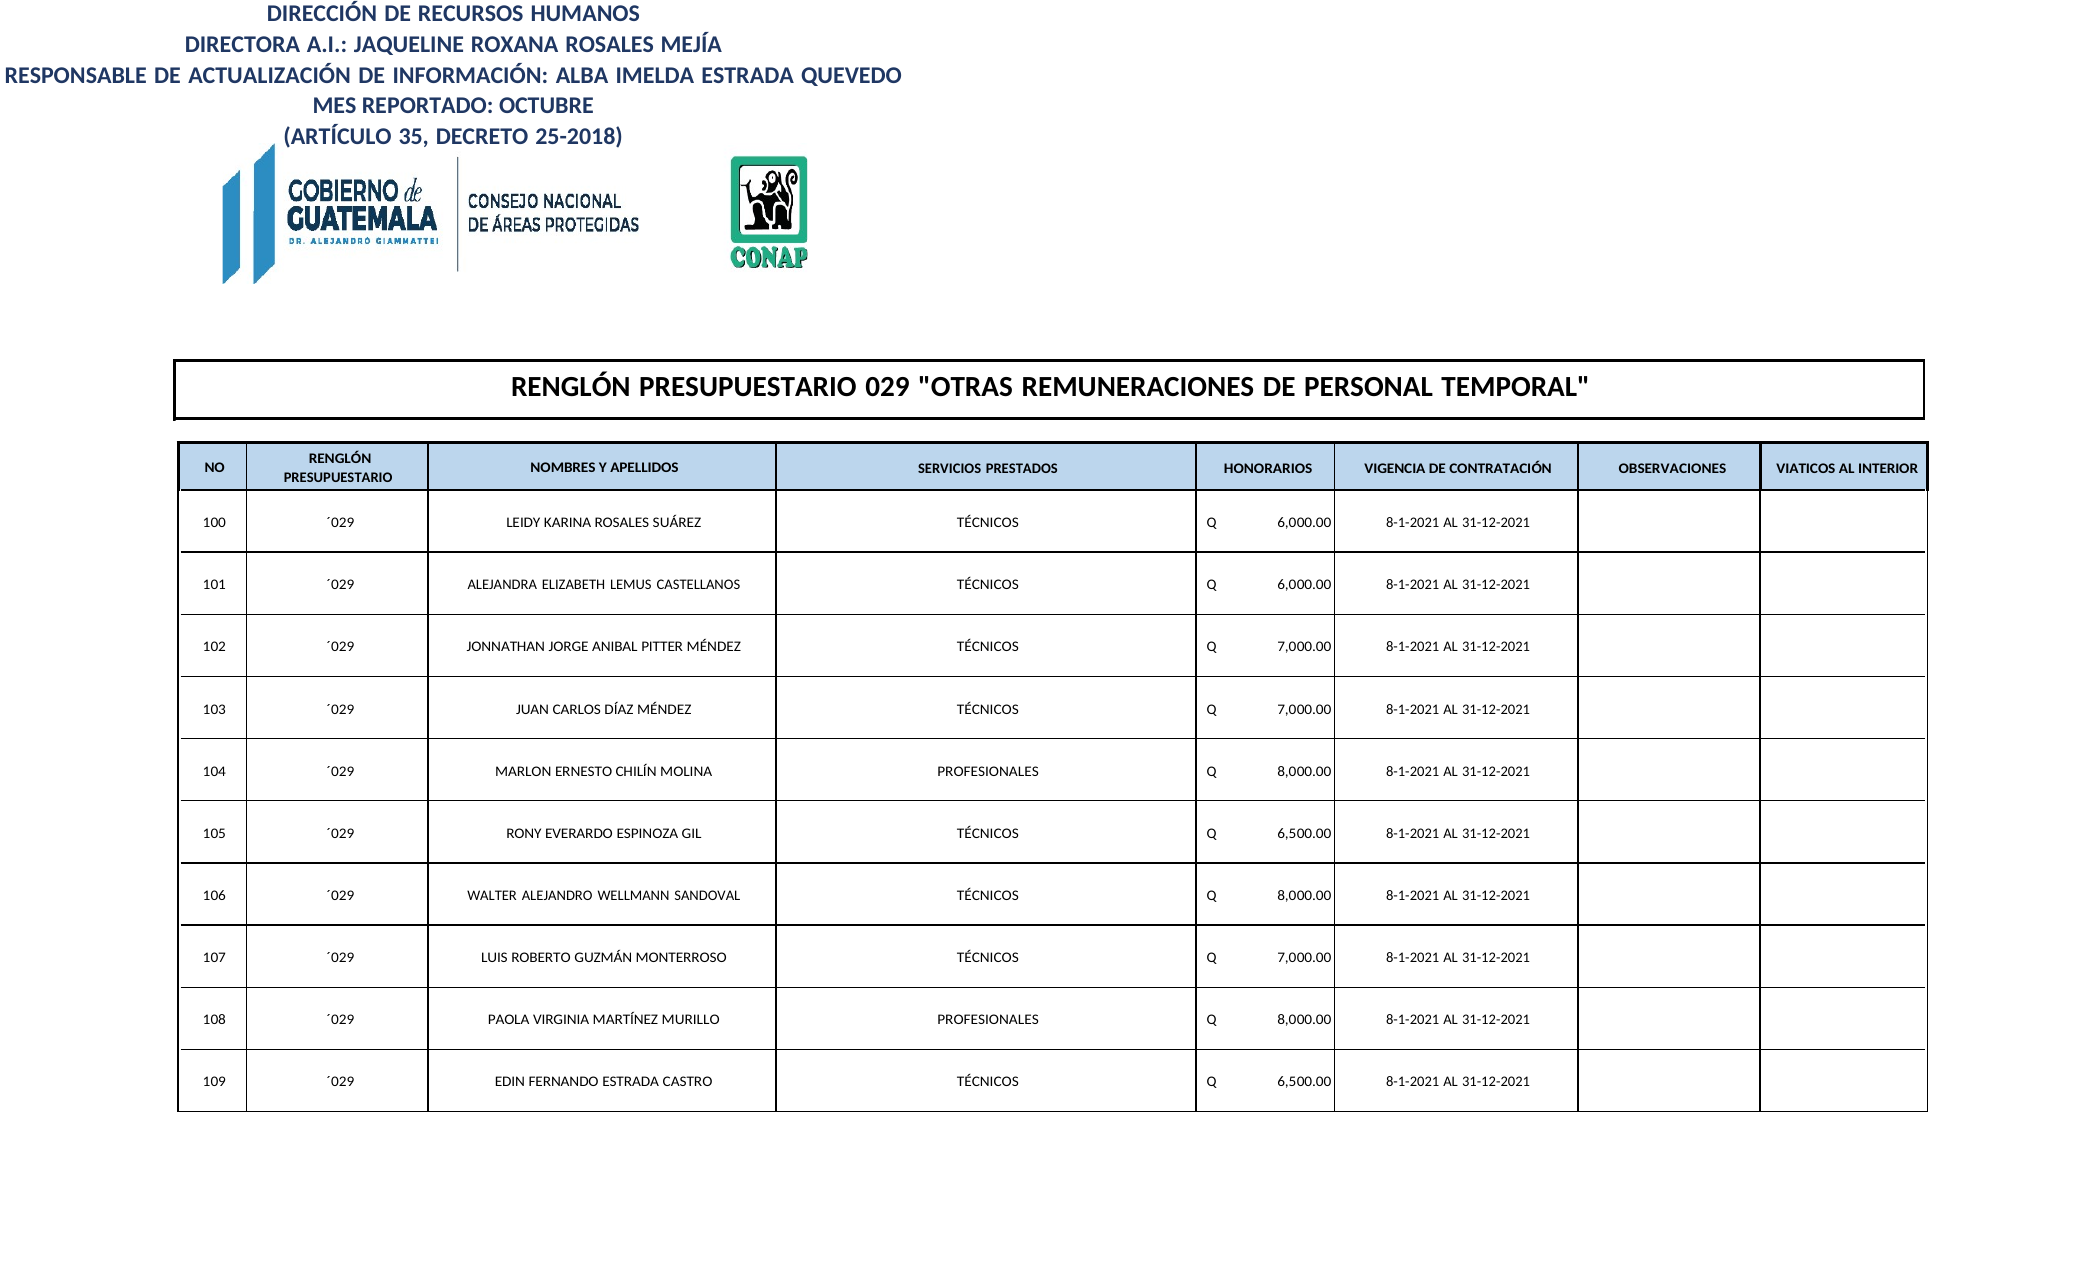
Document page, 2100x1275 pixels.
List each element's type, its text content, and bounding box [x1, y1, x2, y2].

table_header NOMBRES Y APELLIDOS [429, 444, 775, 489]
table_cell 106 [179, 862, 246, 924]
table_cell 6,500.00 [1246, 801, 1334, 862]
table_cell JONNATHAN JORGE ANIBAL PITTER MÉNDEZ [429, 615, 775, 676]
table_header NO [180, 444, 246, 489]
table_cell ´029 [247, 491, 427, 551]
table_header VIATICOS AL INTERIOR [1762, 444, 1926, 489]
table_cell [1761, 489, 1927, 551]
table_cell TÉCNICOS [777, 491, 1195, 551]
table_cell Q [1197, 491, 1246, 551]
table_cell 8-1-2021 AL 31-12-2021 [1335, 677, 1577, 738]
table_cell ´029 [247, 864, 427, 924]
table_cell [1579, 491, 1759, 551]
table_cell EDIN FERNANDO ESTRADA CASTRO [429, 1050, 775, 1111]
table_cell ´029 [247, 988, 427, 1048]
table_cell Q [1197, 988, 1246, 1048]
table_cell 7,000.00 [1246, 615, 1334, 676]
table_cell Q [1197, 677, 1246, 738]
table_cell TÉCNICOS [777, 615, 1195, 676]
table_cell Q [1197, 864, 1246, 924]
table_cell PROFESIONALES [777, 988, 1195, 1048]
table_cell Q [1197, 615, 1246, 676]
table_cell Q [1197, 926, 1246, 986]
table_cell MARLON ERNESTO CHILÍN MOLINA [429, 739, 775, 800]
table_cell 7,000.00 [1246, 677, 1334, 738]
table_cell 8-1-2021 AL 31-12-2021 [1335, 801, 1577, 862]
table_cell ´029 [247, 926, 427, 986]
table_cell 107 [179, 924, 246, 986]
table_cell 6,000.00 [1246, 491, 1334, 551]
table_cell [1579, 1050, 1759, 1111]
table_cell 8,000.00 [1246, 988, 1334, 1048]
table_cell [1761, 614, 1927, 676]
table_cell 104 [179, 738, 246, 800]
table_cell ´029 [247, 677, 427, 738]
table_cell [1761, 800, 1927, 862]
table_cell 6,000.00 [1246, 553, 1334, 613]
table_cell ´029 [247, 1050, 427, 1111]
table_cell [1579, 553, 1759, 613]
table_cell 109 [179, 1049, 246, 1111]
table_cell [1579, 926, 1759, 986]
table_cell 100 [179, 490, 246, 551]
table_cell [1761, 924, 1927, 986]
table_cell 102 [179, 614, 246, 676]
table_cell 8-1-2021 AL 31-12-2021 [1335, 491, 1577, 551]
table_cell ´029 [247, 553, 427, 613]
table_cell ´029 [247, 739, 427, 800]
table_cell [1579, 677, 1759, 738]
table_header SERVICIOS PRESTADOS [777, 444, 1195, 489]
table_cell 8-1-2021 AL 31-12-2021 [1335, 739, 1577, 800]
table_cell ALEJANDRA ELIZABETH LEMUS CASTELLANOS [429, 553, 775, 613]
table_cell 8,000.00 [1246, 739, 1334, 800]
table_cell WALTER ALEJANDRO WELLMANN SANDOVAL [429, 864, 775, 924]
table_cell Q [1197, 801, 1246, 862]
table_cell ´029 [247, 615, 427, 676]
table_cell 108 [179, 986, 246, 1048]
table_cell 8-1-2021 AL 31-12-2021 [1335, 864, 1577, 924]
table_cell 101 [179, 551, 246, 613]
table_cell TÉCNICOS [777, 1050, 1195, 1111]
table_header OBSERVACIONES [1579, 444, 1759, 489]
table_cell JUAN CARLOS DÍAZ MÉNDEZ [429, 677, 775, 738]
table_cell [1761, 986, 1927, 1048]
table_cell 105 [179, 800, 246, 862]
table_cell [1579, 988, 1759, 1048]
table_cell [1761, 676, 1927, 738]
table_cell [1761, 738, 1927, 800]
table_cell TÉCNICOS [777, 926, 1195, 986]
table_cell 8,000.00 [1246, 864, 1334, 924]
table_cell PAOLA VIRGINIA MARTÍNEZ MURILLO [429, 988, 775, 1048]
table_cell Q [1197, 739, 1246, 800]
table_cell RONY EVERARDO ESPINOZA GIL [429, 801, 775, 862]
table_cell 8-1-2021 AL 31-12-2021 [1335, 553, 1577, 613]
table_cell Q [1197, 1050, 1246, 1111]
table_cell 8-1-2021 AL 31-12-2021 [1335, 615, 1577, 676]
table_cell TÉCNICOS [777, 553, 1195, 613]
table_cell [1579, 864, 1759, 924]
table_cell 8-1-2021 AL 31-12-2021 [1335, 988, 1577, 1048]
table_cell TÉCNICOS [777, 864, 1195, 924]
table_cell 8-1-2021 AL 31-12-2021 [1335, 926, 1577, 986]
table_cell 103 [179, 676, 246, 738]
table_header VIGENCIA DE CONTRATACIÓN [1335, 444, 1577, 489]
table_cell [1761, 1049, 1927, 1111]
table_cell PROFESIONALES [777, 739, 1195, 800]
table_cell [1579, 801, 1759, 862]
picture [222, 143, 808, 284]
table_cell [1761, 551, 1927, 613]
table_cell ´029 [247, 801, 427, 862]
table_header RENGLÓN PRESUPUESTARIO [247, 444, 427, 489]
table_cell 7,000.00 [1246, 926, 1334, 986]
table_cell 6,500.00 [1246, 1050, 1334, 1111]
table_cell TÉCNICOS [777, 801, 1195, 862]
table_cell [1579, 739, 1759, 800]
table_cell 8-1-2021 AL 31-12-2021 [1335, 1050, 1577, 1111]
table_cell LUIS ROBERTO GUZMÁN MONTERROSO [429, 926, 775, 986]
table_cell Q [1197, 553, 1246, 613]
table_cell [1761, 862, 1927, 924]
table_cell [1579, 615, 1759, 676]
table_cell TÉCNICOS [777, 677, 1195, 738]
table_header HONORARIOS [1197, 444, 1334, 489]
table_cell LEIDY KARINA ROSALES SUÁREZ [429, 491, 775, 551]
